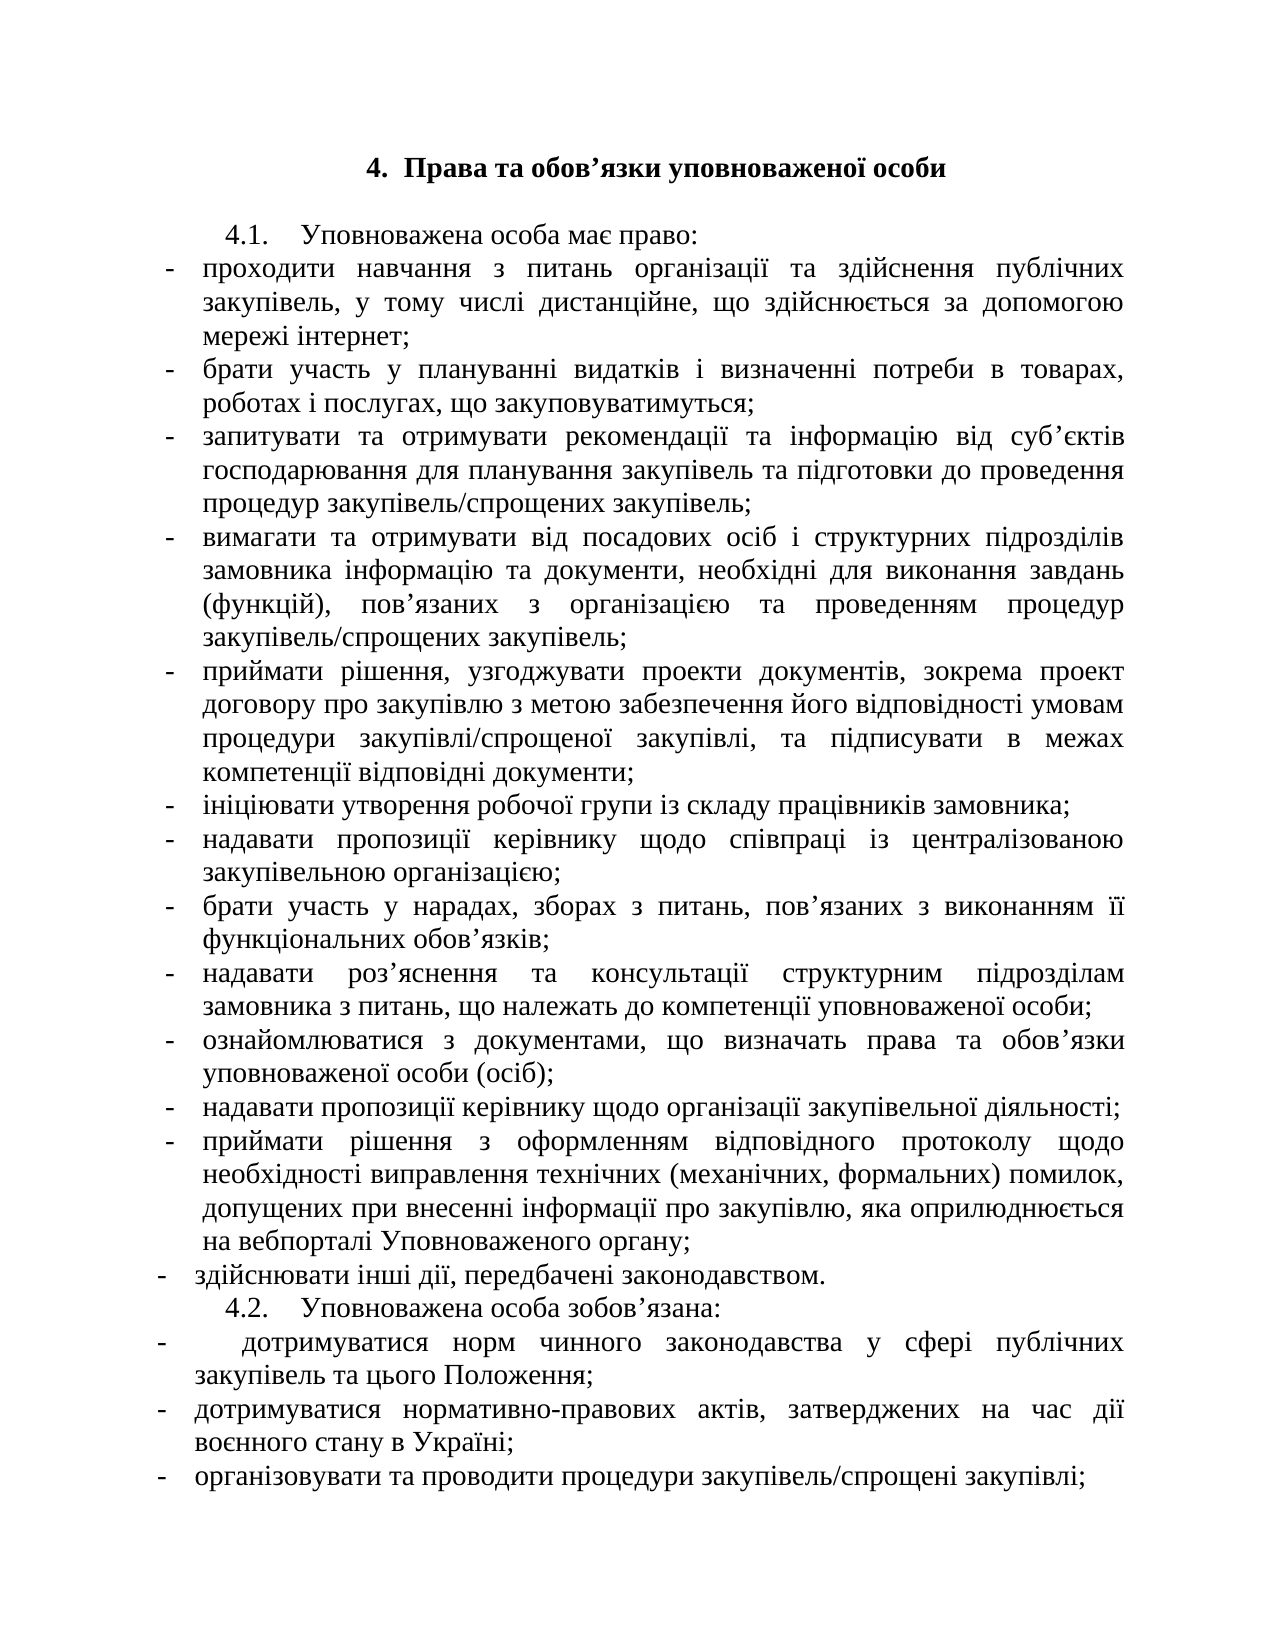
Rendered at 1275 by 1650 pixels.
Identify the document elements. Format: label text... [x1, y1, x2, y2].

list брати участь у плануванні видатків і визначенні потреби в товарах, роботах і послугах, що закуповуватимуться; [165, 351, 1125, 418]
list здійснювати інші дії, передбачені законодавством. [157, 1257, 1125, 1290]
list Уповноважена особа має право: [225, 217, 1125, 251]
list надавати пропозиції керівнику щодо співпраці із централізованою закупівельною організацією; [165, 821, 1125, 888]
list брати участь у нарадах, зборах з питань, пов’язаних з виконанням її функціональних обов’язків; [165, 888, 1125, 955]
list Права та обов’язки уповноваженої особи [187, 150, 1125, 183]
list надавати пропозиції керівнику щодо організації закупівельної діяльності; [165, 1089, 1125, 1123]
list Уповноважена особа зобов’язана: [225, 1290, 1125, 1324]
list ознайомлюватися з документами, що визначать права та обов’язки уповноваженої особи (осіб); [165, 1022, 1125, 1089]
list запитувати та отримувати рекомендації та інформацію від суб’єктів господарювання для планування закупівель та підготовки до проведення процедур закупівель/спрощених закупівель; [165, 418, 1125, 519]
list проходити навчання з питань організації та здійснення публічних закупівель, у тому числі дистанційне, що здійснюється за допомогою мережі інтернет; [165, 251, 1125, 351]
list приймати рішення з оформленням відповідного протоколу щодо необхідності виправлення технічних (механічних, формальних) помилок, допущених при внесенні інформації про закупівлю, яка оприлюднюється на вебпорталі Уповноваженого органу; [165, 1123, 1125, 1257]
list надавати роз’яснення та консультації структурним підрозділам замовника з питань, що належать до компетенції уповноваженої особи; [165, 955, 1125, 1022]
list дотримуватися норм чинного законодавства у сфері публічних закупівель та цього Положення; [157, 1324, 1125, 1391]
list приймати рішення, узгоджувати проекти документів, зокрема проект договору про закупівлю з метою забезпечення його відповідності умовам процедури закупівлі/спрощеної закупівлі, та підписувати в межах компетенції відповідні документи; [165, 653, 1125, 787]
list ініціювати утворення робочої групи із складу працівників замовника; [165, 787, 1125, 821]
list дотримуватися нормативно-правових актів, затверджених на час дії воєнного стану в Україні; [157, 1391, 1125, 1458]
list організовувати та проводити процедури закупівель/спрощені закупівлі; [157, 1458, 1125, 1492]
list вимагати та отримувати від посадових осіб і структурних підрозділів замовника інформацію та документи, необхідні для виконання завдань (функцій), пов’язаних з організацією та проведенням процедур закупівель/спрощених закупівель; [165, 519, 1125, 653]
